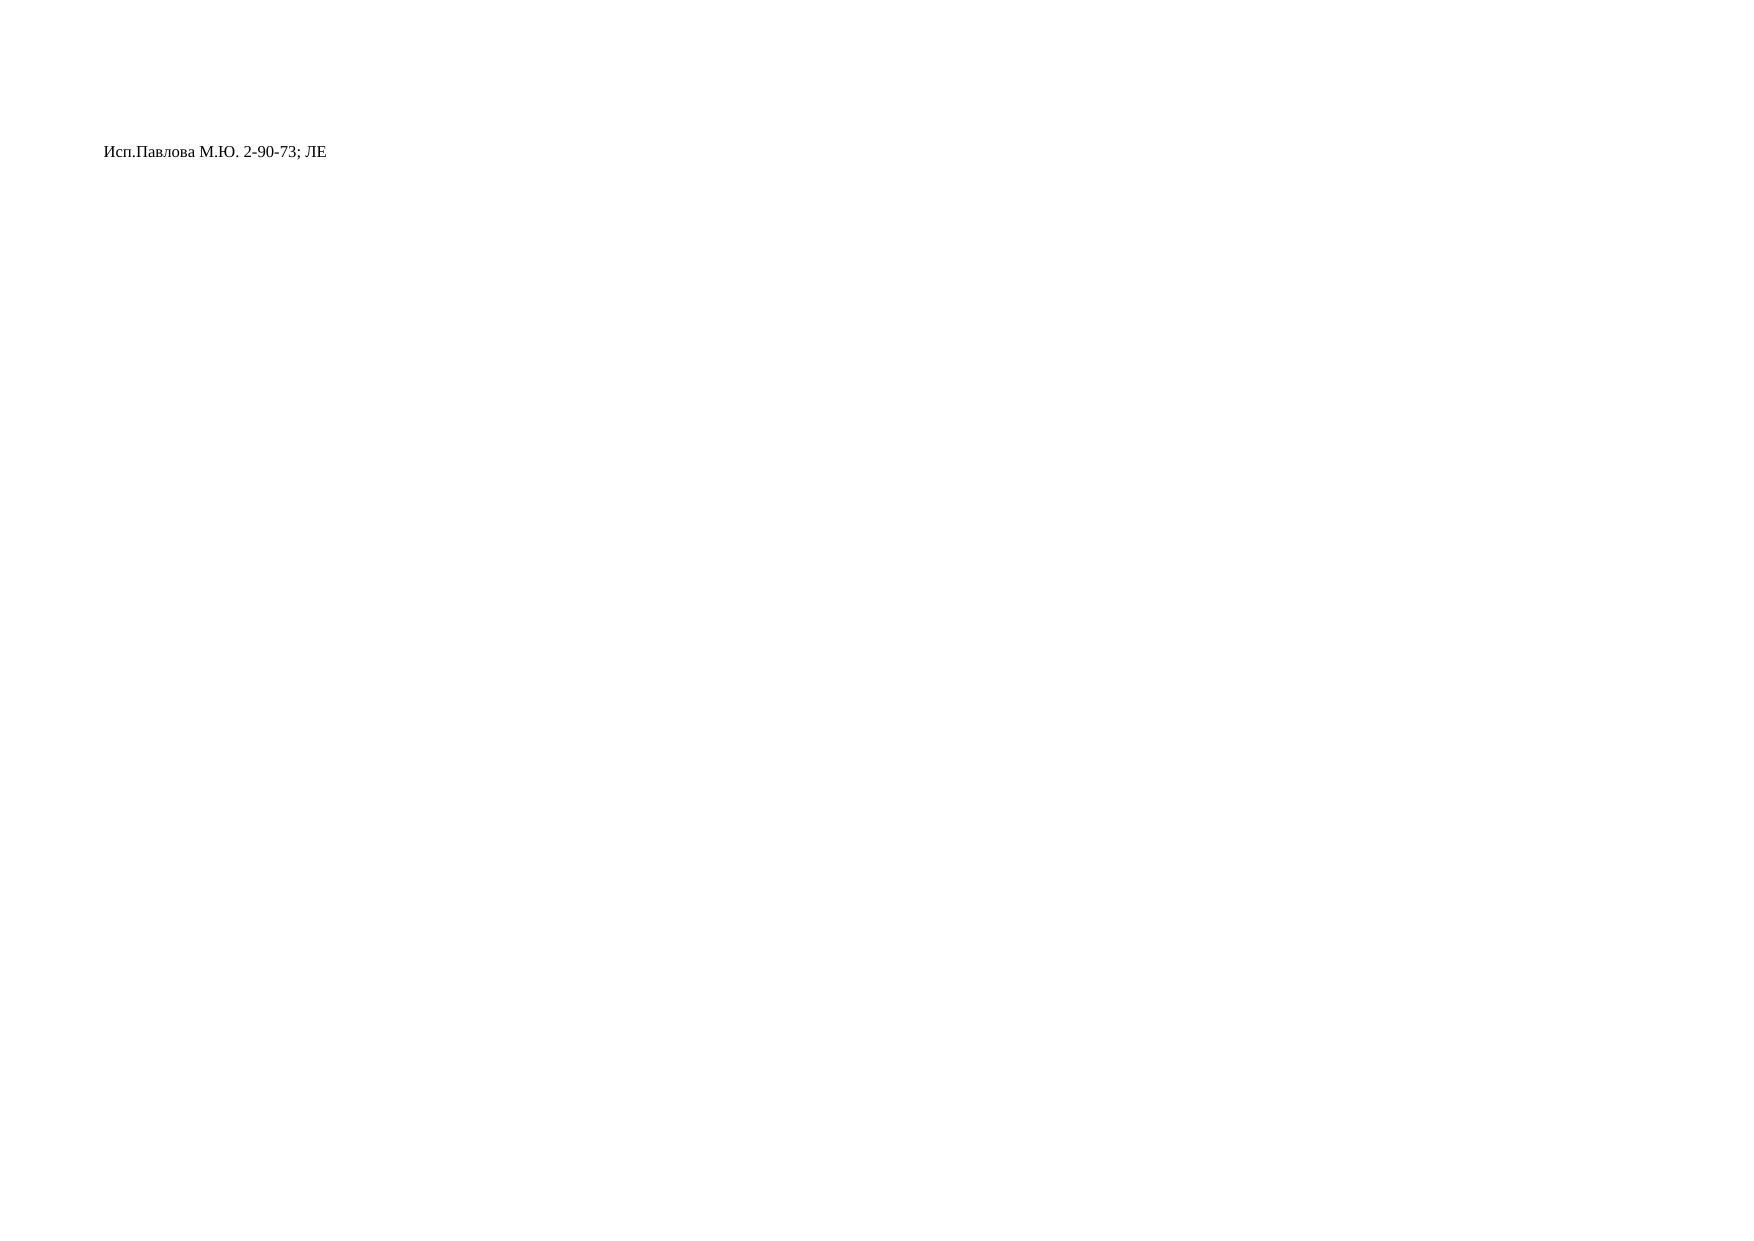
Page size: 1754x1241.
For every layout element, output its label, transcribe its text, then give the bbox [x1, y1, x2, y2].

text Исп.Павлова М.Ю. 2-90-73; ЛЕ [103, 142, 1604, 161]
